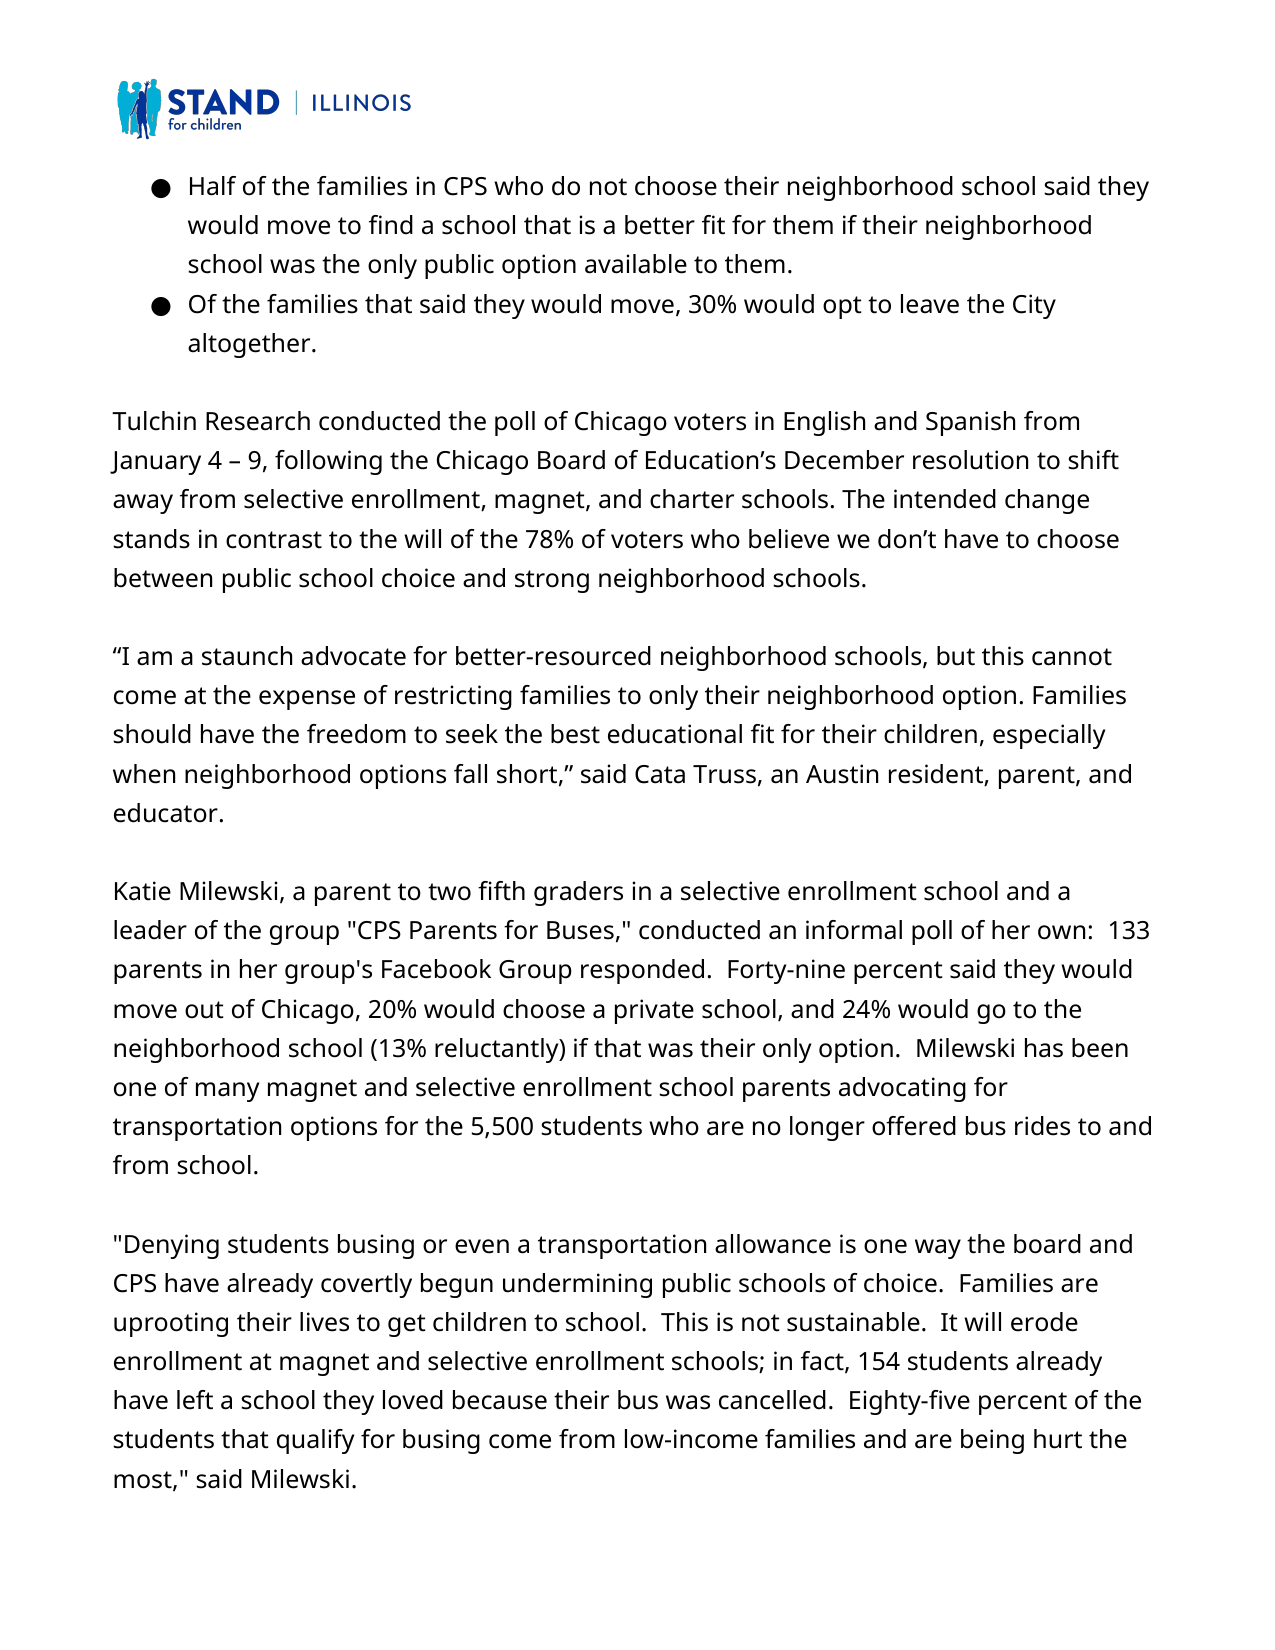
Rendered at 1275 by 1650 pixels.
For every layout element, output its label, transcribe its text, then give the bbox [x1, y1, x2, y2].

list Of the families that said they would move, 30% would opt to leave the City altogether. [150, 286, 1162, 359]
list Half of the families in CPS who do not choose their neighborhood school said they would move to find a school that is a better fit for them if their neighborhood school was the only public option available to them. [150, 169, 1162, 281]
text "Denying students busing or even a transportation allowance is one way the board and CPS have already covertly begun undermining public schools of choice. Families are uprooting their lives to get children to school. This is not sustainable. It will erode enrollment at magnet and selective enrollment schools; in fact, 154 students already have left a school they loved because their bus was cancelled. Eighty-five percent of the students that qualify for busing come from low-income families and are being hurt the most," said Milewski. [112, 1226, 1162, 1495]
text “I am a staunch advocate for better-resourced neighborhood schools, but this cannot come at the expense of restricting families to only their neighborhood option. Families should have the freedom to seek the best educational fit for their children, especially when neighborhood options fall short,” said Cata Truss, an Austin resident, parent, and educator. [112, 639, 1162, 829]
picture [113, 76, 414, 142]
text Katie Milewski, a parent to two fifth graders in a selective enrollment school and a leader of the group "CPS Parents for Buses," conducted an informal poll of her own: 133 parents in her group's Facebook Group responded. Forty-nine percent said they would move out of Chicago, 20% would choose a private school, and 24% would go to the neighborhood school (13% reluctantly) if that was their only option. Milewski has been one of many magnet and selective enrollment school parents advocating for transportation options for the 5,500 students who are no longer offered bus rides to and from school. [112, 874, 1162, 1182]
text Tulchin Research conducted the poll of Chicago voters in English and Spanish from January 4 – 9, following the Chicago Board of Education’s December resolution to shift away from selective enrollment, magnet, and charter schools. The intended change stands in contrast to the will of the 78% of voters who believe we don’t have to choose between public school choice and strong neighborhood schools. [112, 404, 1162, 594]
